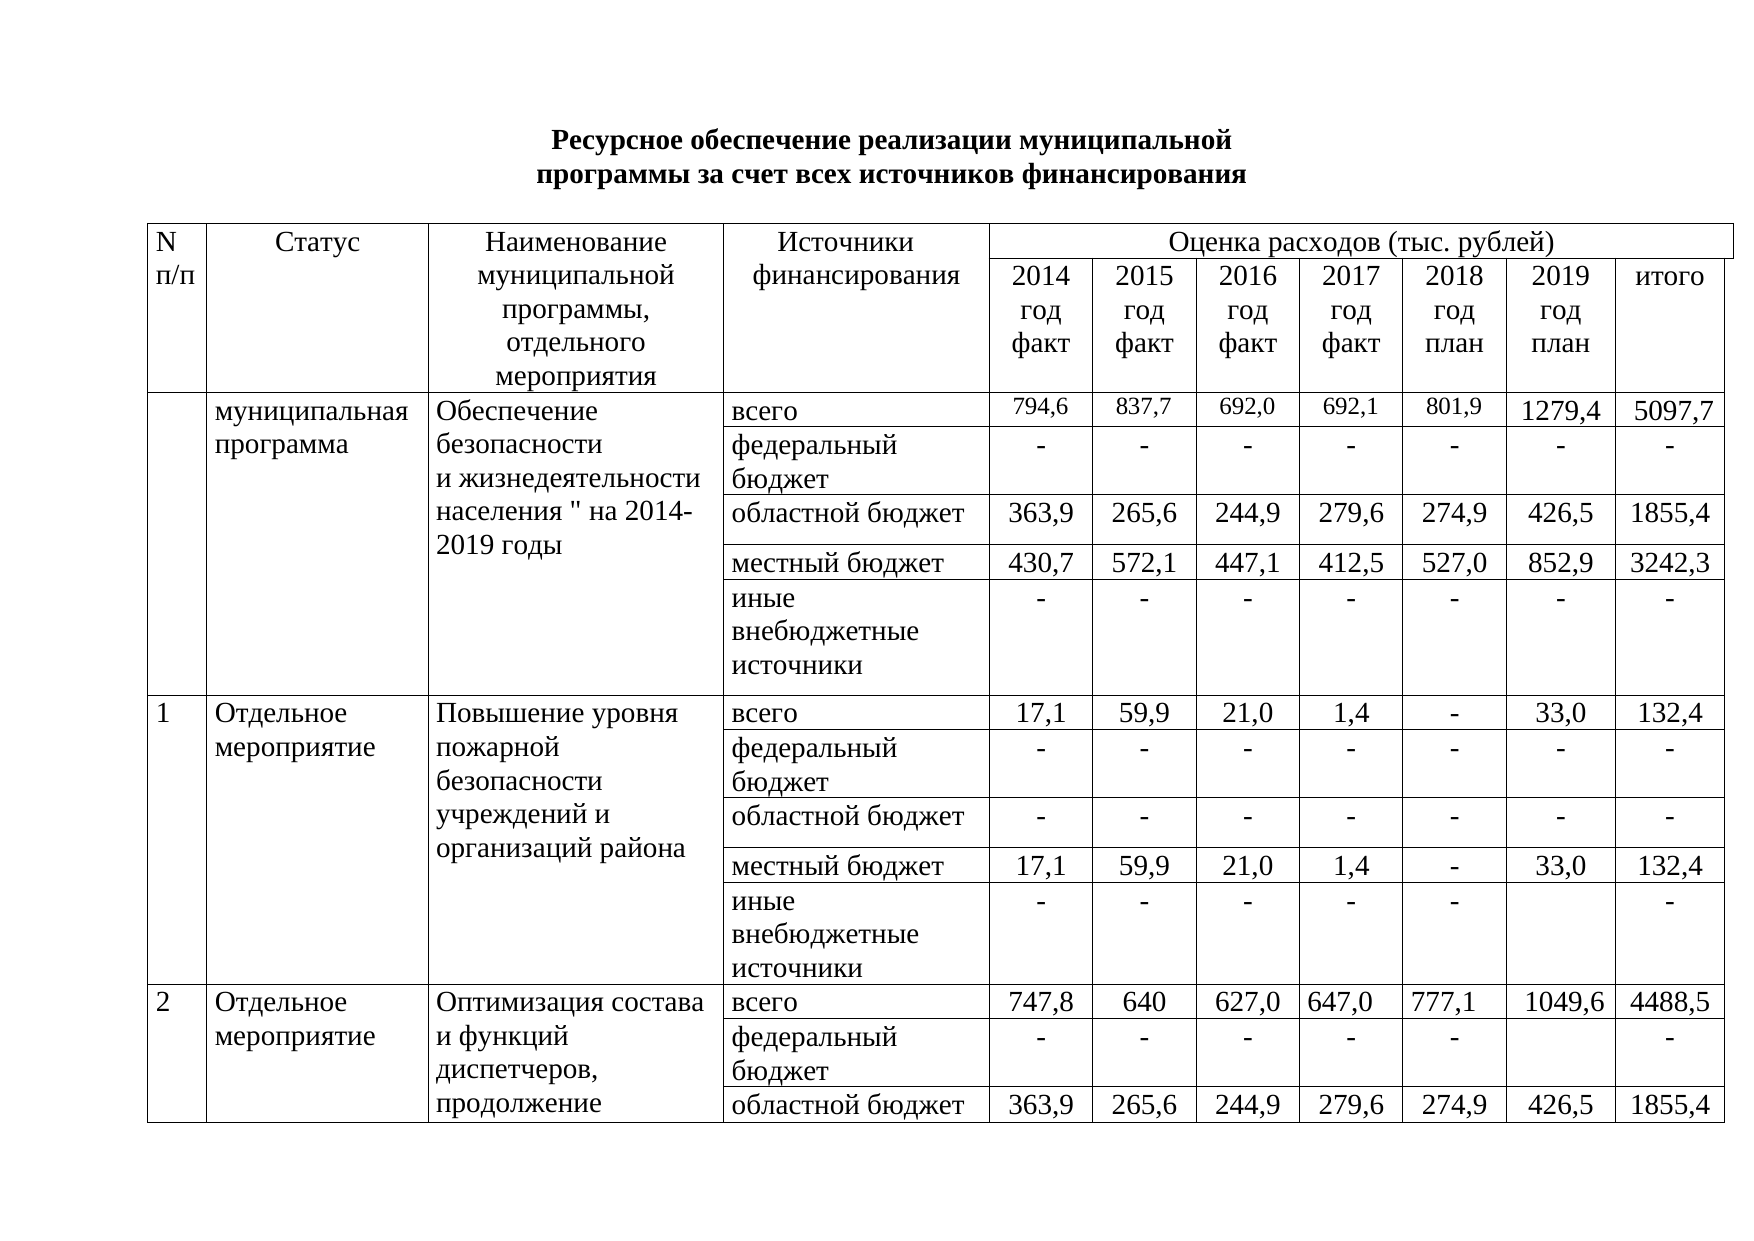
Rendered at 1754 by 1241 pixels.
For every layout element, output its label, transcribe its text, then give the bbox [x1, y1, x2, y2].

table_cell - [1093, 1019, 1196, 1086]
table_cell - [1616, 798, 1724, 847]
table_cell 430,7 [990, 545, 1092, 579]
table_cell 426,5 [1507, 1087, 1615, 1122]
table_cell 1279,4 [1507, 393, 1615, 426]
table_cell - [1093, 883, 1196, 983]
table_cell 59,9 [1093, 848, 1196, 882]
table_cell 363,9 [990, 1087, 1092, 1122]
table_cell 572,1 [1093, 545, 1196, 579]
table_cell Повышение уровня пожарной безопасности учреждений и организаций района [429, 696, 723, 983]
table_cell - [1197, 427, 1299, 494]
table_cell - [1616, 427, 1724, 494]
table_cell 21,0 [1197, 696, 1299, 729]
table_cell муниципальная программа [207, 393, 428, 694]
table_cell [1403, 393, 1506, 426]
table_cell - [990, 730, 1092, 797]
table_cell местный бюджет [724, 545, 989, 579]
table_cell 2 [148, 985, 206, 1122]
table_cell Отдельное мероприятие [207, 696, 428, 983]
table_cell 2018 год план [1403, 259, 1506, 392]
table_cell - [1093, 580, 1196, 694]
table_cell федеральный бюджет [724, 1019, 989, 1086]
table_cell [1300, 393, 1402, 426]
table_cell - [1197, 883, 1299, 983]
table_cell [148, 393, 206, 694]
table_cell областной бюджет [724, 1087, 989, 1122]
table_cell 244,9 [1197, 1087, 1299, 1122]
table_cell 1,4 [1300, 848, 1402, 882]
table_cell иные внебюджетные источники [724, 580, 989, 694]
table_cell 279,6 [1300, 1087, 1402, 1122]
table_cell - [1300, 730, 1402, 797]
table_cell 852,9 [1507, 545, 1615, 579]
table_cell 17,1 [990, 848, 1092, 882]
table_cell - [1403, 580, 1506, 694]
table_cell - [1507, 730, 1615, 797]
table_cell 244,9 [1197, 495, 1299, 544]
table_cell 777,1 [1403, 985, 1506, 1018]
table_cell - [1093, 427, 1196, 494]
table_cell всего [724, 985, 989, 1018]
table_cell 2014 год факт [990, 259, 1092, 392]
table_cell [1507, 883, 1615, 983]
table_cell [1507, 1019, 1615, 1086]
table_cell - [990, 427, 1092, 494]
table_cell - [1197, 730, 1299, 797]
table_cell 17,1 [990, 696, 1092, 729]
table_cell областной бюджет [724, 495, 989, 544]
table_cell 447,1 [1197, 545, 1299, 579]
table_cell 1 [148, 696, 206, 983]
table_cell - [1093, 798, 1196, 847]
table_cell Обеспечение безопасности и жизнедеятельности населения " на 2014-2019 годы [429, 393, 723, 694]
table_cell - [990, 798, 1092, 847]
table_cell - [1197, 798, 1299, 847]
table_cell 426,5 [1507, 495, 1615, 544]
table_cell [1093, 393, 1196, 426]
table_cell - [1300, 1019, 1402, 1086]
table_cell 640 [1093, 985, 1196, 1018]
table_cell 265,6 [1093, 495, 1196, 544]
table_cell 132,4 [1616, 848, 1724, 882]
table_cell 1049,6 [1507, 985, 1615, 1018]
table_cell 274,9 [1403, 1087, 1506, 1122]
table_cell 2016 год факт [1197, 259, 1299, 392]
table_cell областной бюджет [724, 798, 989, 847]
table_cell - [1403, 848, 1506, 882]
table_cell - [1403, 427, 1506, 494]
table_cell - [1300, 798, 1402, 847]
table_cell Оптимизация состава и функций диспетчеров, продолжение внедрения автоматизированных систем связи, обработки и передачи данных [429, 985, 723, 1122]
table_cell - [990, 883, 1092, 983]
table_cell 5097,7 [1616, 393, 1724, 426]
table_cell итого [1616, 259, 1724, 392]
table_cell - [1403, 696, 1506, 729]
table_cell 412,5 [1300, 545, 1402, 579]
table_cell 33,0 [1507, 848, 1615, 882]
table_cell - [1616, 1019, 1724, 1086]
table_cell всего [724, 696, 989, 729]
table_cell иные внебюджетные источники [724, 883, 989, 983]
table_cell 527,0 [1403, 545, 1506, 579]
table_cell - [1616, 883, 1724, 983]
table_cell 2019 год план [1507, 259, 1615, 392]
table_cell - [1616, 580, 1724, 694]
table_cell 33,0 [1507, 696, 1615, 729]
table_cell 747,8 [990, 985, 1092, 1018]
table_cell - [1300, 427, 1402, 494]
table_cell 279,6 [1300, 495, 1402, 544]
table_header Наименование муниципальной программы, отдельного мероприятия [429, 224, 723, 392]
table_cell - [1507, 427, 1615, 494]
table_cell - [1507, 798, 1615, 847]
table_cell 265,6 [1093, 1087, 1196, 1122]
table_cell федеральный бюджет [724, 730, 989, 797]
table_cell местный бюджет [724, 848, 989, 882]
table_cell 3242,3 [1616, 545, 1724, 579]
table_cell 1855,4 [1616, 495, 1724, 544]
table_cell - [1507, 580, 1615, 694]
table_cell Отдельное мероприятие [207, 985, 428, 1122]
table_cell [1197, 393, 1299, 426]
table_header N п/п [148, 224, 206, 392]
table_cell 274,9 [1403, 495, 1506, 544]
table_cell 627,0 [1197, 985, 1299, 1018]
table_cell федеральный бюджет [724, 427, 989, 494]
table_header Источники финансирования [724, 224, 989, 392]
table_cell - [990, 580, 1092, 694]
table_cell 59,9 [1093, 696, 1196, 729]
table_header Статус [207, 224, 428, 392]
table_cell 21,0 [1197, 848, 1299, 882]
table_cell - [1197, 580, 1299, 694]
table_cell - [1403, 798, 1506, 847]
table_cell 647,0 [1300, 985, 1402, 1018]
table_cell 132,4 [1616, 696, 1724, 729]
table_cell 363,9 [990, 495, 1092, 544]
table_cell 1,4 [1300, 696, 1402, 729]
table_cell 2015 год факт [1093, 259, 1196, 392]
table_cell - [1403, 730, 1506, 797]
table_cell - [1403, 1019, 1506, 1086]
table_cell - [1093, 730, 1196, 797]
table_cell - [1300, 580, 1402, 694]
table_cell - [1403, 883, 1506, 983]
table_cell 1855,4 [1616, 1087, 1724, 1122]
table_cell 4488,5 [1616, 985, 1724, 1018]
table_cell - [1197, 1019, 1299, 1086]
subtitle Ресурсное обеспечение реализации муниципальной [148, 122, 1636, 156]
table_cell - [1616, 730, 1724, 797]
table_cell 2017 год факт [1300, 259, 1402, 392]
table_cell [990, 393, 1092, 426]
table_header Оценка расходов (тыс. рублей) [990, 224, 1733, 257]
table_cell - [1300, 883, 1402, 983]
table_cell - [990, 1019, 1092, 1086]
table_cell всего [724, 393, 989, 426]
subtitle программы за счет всех источников финансирования [148, 156, 1636, 189]
